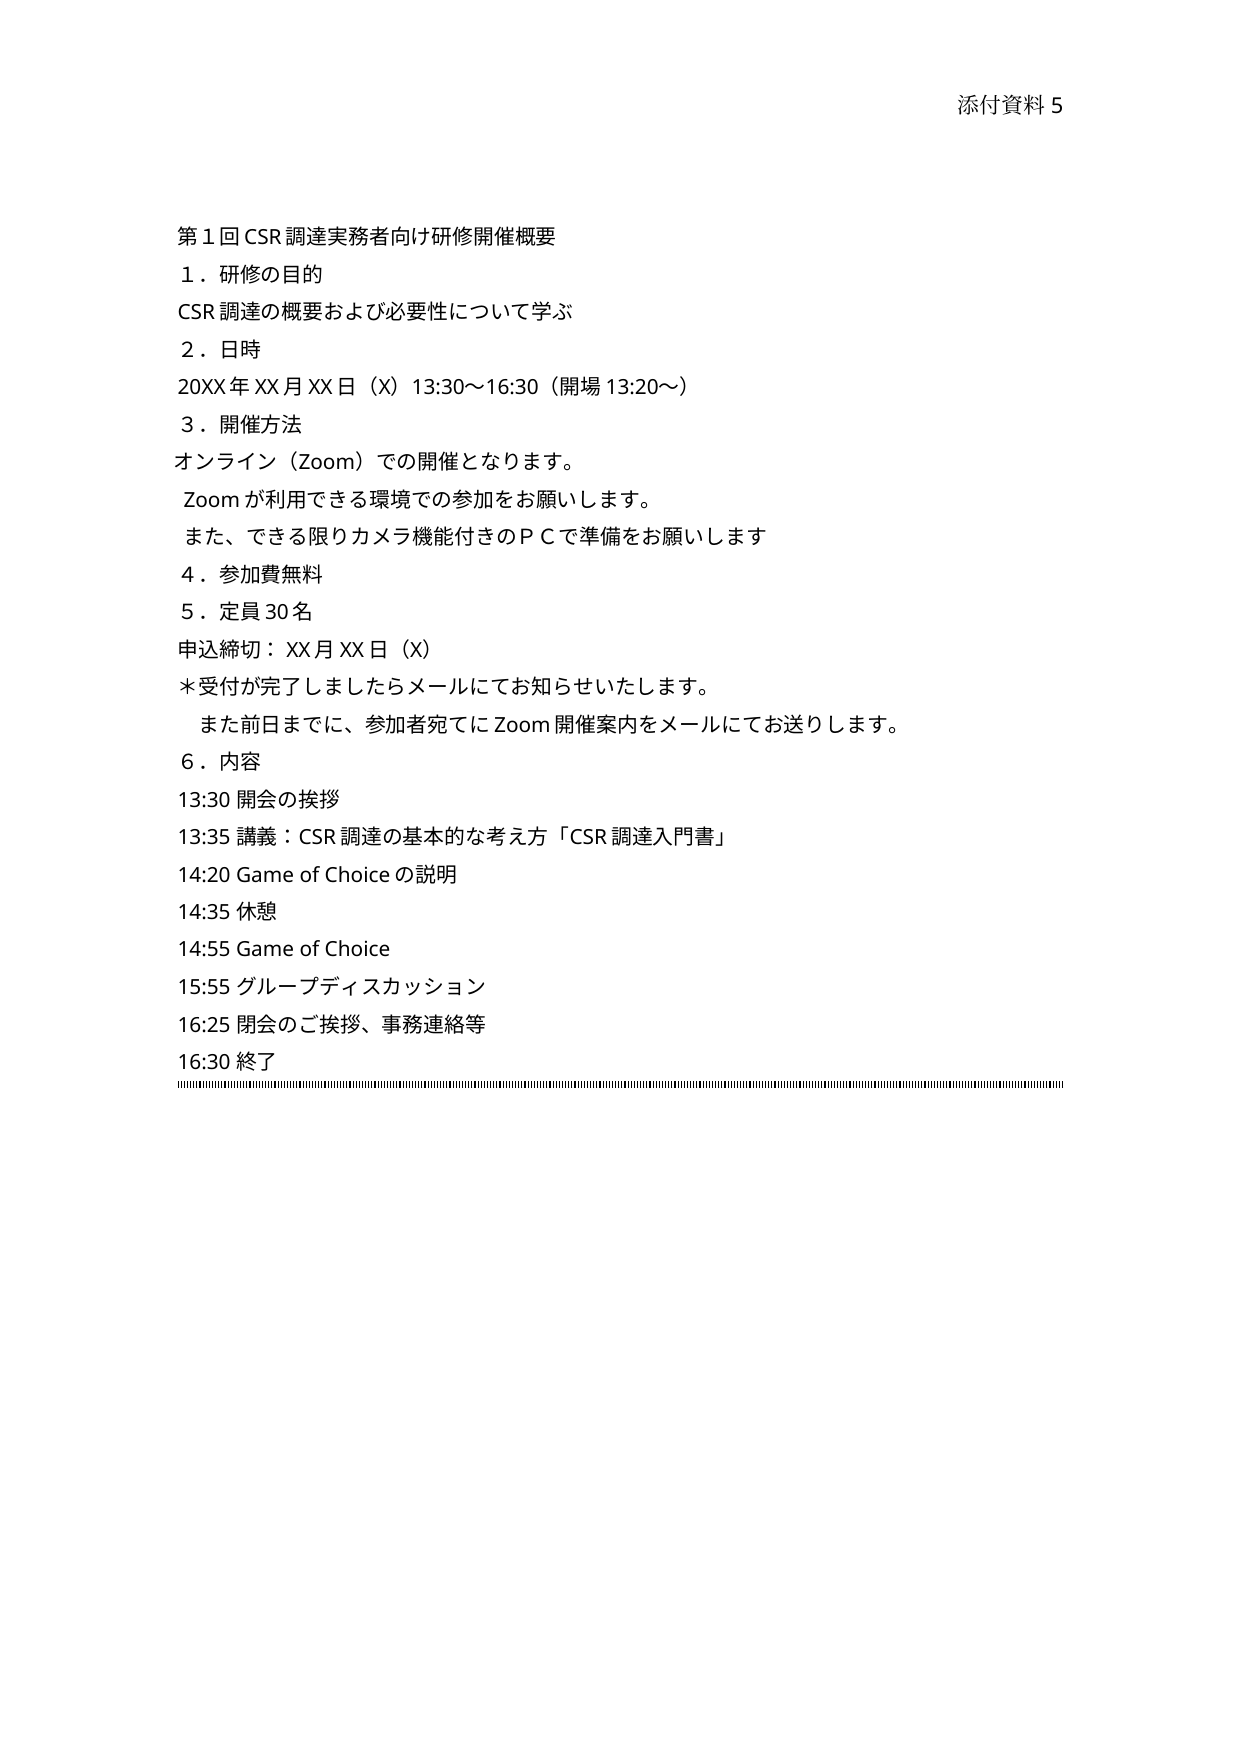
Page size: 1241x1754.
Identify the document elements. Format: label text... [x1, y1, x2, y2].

text また前日までに、参加者宛てにZoom開催案内をメールにてお送りします。 [177, 704, 1063, 742]
text 14:35 休憩 [177, 892, 1063, 929]
text また、できる限りカメラ機能付きのＰＣで準備をお願いします [162, 517, 1063, 554]
text 16:25 閉会のご挨拶、事務連絡等 [177, 1004, 1063, 1042]
text ＊受付が完了しましたらメールにてお知らせいたします。 [177, 667, 1063, 704]
text ５．定員30名 [177, 592, 1063, 629]
text 第１回CSR調達実務者向け研修開催概要 [177, 217, 1063, 254]
text CSR調達の概要および必要性について学ぶ [177, 292, 1063, 329]
text オンライン（Zoom）での開催となります。 [162, 442, 1063, 479]
text 14:55 Game of Choice [177, 929, 1063, 967]
text 申込締切： XX月XX日（X） [177, 629, 1063, 667]
text 14:20 Game of Choiceの説明 [177, 854, 1063, 892]
text 16:30 終了 [177, 1042, 1063, 1088]
text Zoomが利用できる環境での参加をお願いします。 [162, 479, 1063, 517]
text ２．日時 [177, 329, 1063, 367]
text 20XX年XX月XX日（X）13:30～16:30（開場13:20～） [177, 367, 1063, 404]
text 13:30 開会の挨拶 [177, 779, 1063, 817]
text 15:55 グループディスカッション [177, 967, 1063, 1004]
text ３．開催方法 [177, 404, 1063, 442]
text ６．内容 [177, 742, 1063, 779]
text ４．参加費無料 [177, 554, 1063, 592]
text １．研修の目的 [177, 254, 1063, 292]
text 13:35 講義：CSR調達の基本的な考え方「CSR調達入門書」 [177, 817, 1063, 854]
